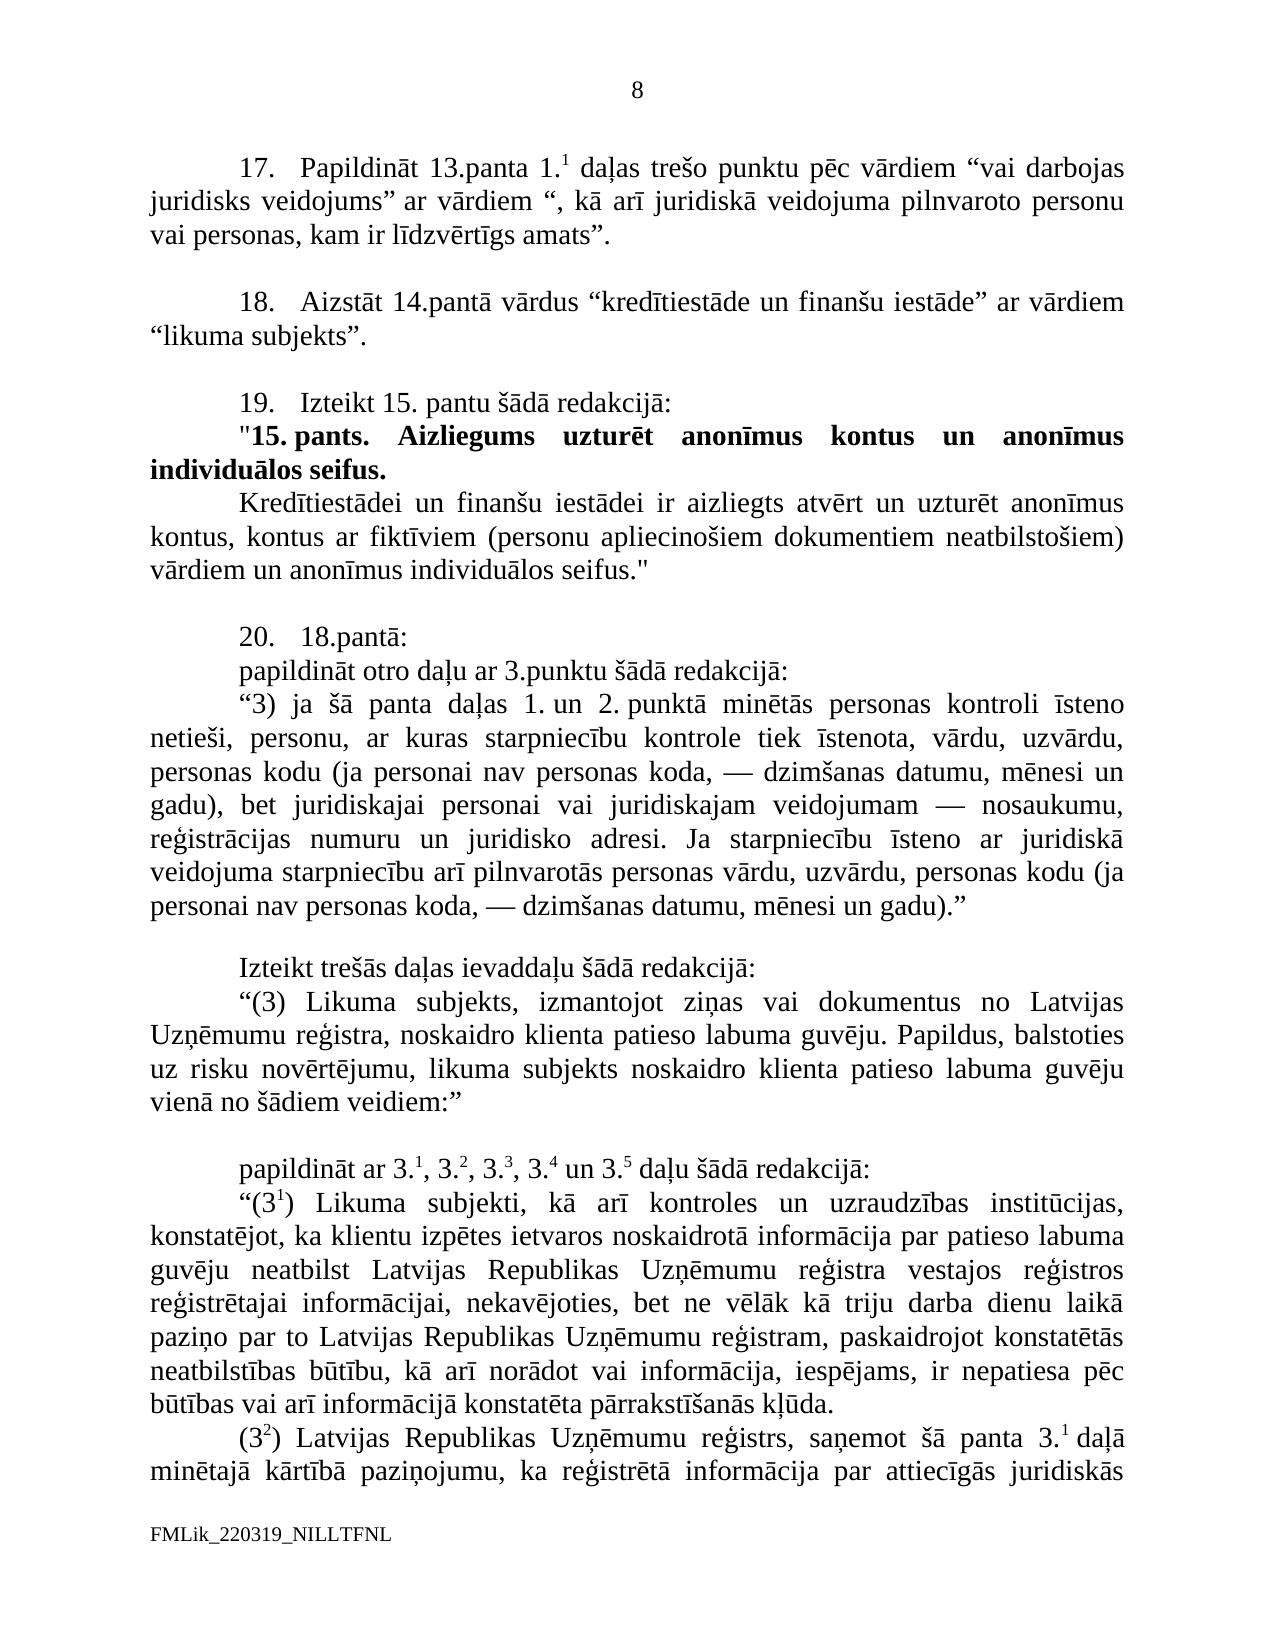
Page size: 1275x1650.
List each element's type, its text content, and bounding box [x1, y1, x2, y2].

text Izteikt trešās daļas ievaddaļu šādā redakcijā: [150, 950, 1125, 984]
text Kredītiestādei un finanšu iestādei ir aizliegts atvērt un uzturēt anonīmus kontus, kontus ar fiktīviem (personu apliecinošiem dokumentiem neatbilstošiem) vārdiem un anonīmus individuālos seifus." [150, 485, 1125, 586]
list Izteikt 15. pantu šādā redakcijā: [150, 385, 1125, 418]
text papildināt ar 3.1, 3.2, 3.3, 3.4 un 3.5 daļu šādā redakcijā: [150, 1151, 1125, 1185]
list Papildināt 13.panta 1.1 daļas trešo punktu pēc vārdiem “vai darbojas juridisks veidojums” ar vārdiem “, kā arī juridiskā veidojuma pilnvaroto personu vai personas, kam ir līdzvērtīgs amats”. [150, 150, 1125, 251]
list 18.pantā: [150, 619, 1125, 653]
text “3) ja šā panta daļas 1. un 2. punktā minētās personas kontroli īsteno netieši, personu, ar kuras starpniecību kontrole tiek īstenota, vārdu, uzvārdu, personas kodu (ja personai nav personas koda, — dzimšanas datumu, mēnesi un gadu), bet juridiskajai personai vai juridiskajam veidojumam — nosaukumu, reģistrācijas numuru un juridisko adresi. Ja starpniecību īsteno ar juridiskā veidojuma starpniecību arī pilnvarotās personas vārdu, uzvārdu, personas kodu (ja personai nav personas koda, — dzimšanas datumu, mēnesi un gadu).” [150, 687, 1125, 921]
list Aizstāt 14.pantā vārdus “kredītiestāde un finanšu iestāde” ar vārdiem “likuma subjekts”. [150, 284, 1125, 351]
text “(31) Likuma subjekti, kā arī kontroles un uzraudzības institūcijas, konstatējot, ka klientu izpētes ietvaros noskaidrotā informācija par patieso labuma guvēju neatbilst Latvijas Republikas Uzņēmumu reģistra vestajos reģistros reģistrētajai informācijai, nekavējoties, bet ne vēlāk kā triju darba dienu laikā paziņo par to Latvijas Republikas Uzņēmumu reģistram, paskaidrojot konstatētās neatbilstības būtību, kā arī norādot vai informācija, iespējams, ir nepatiesa pēc būtības vai arī informācijā konstatēta pārrakstīšanās kļūda. [150, 1185, 1125, 1420]
text “(3) Likuma subjekts, izmantojot ziņas vai dokumentus no Latvijas Uzņēmumu reģistra, noskaidro klienta patieso labuma guvēju. Papildus, balstoties uz risku novērtējumu, likuma subjekts noskaidro klienta patieso labuma guvēju vienā no šādiem veidiem:” [150, 984, 1125, 1118]
text papildināt otro daļu ar 3.punktu šādā redakcijā: [150, 653, 1125, 687]
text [150, 1420, 1125, 1487]
text "15. pants. Aizliegums uzturēt anonīmus kontus un anonīmus individuālos seifus. [150, 418, 1125, 485]
